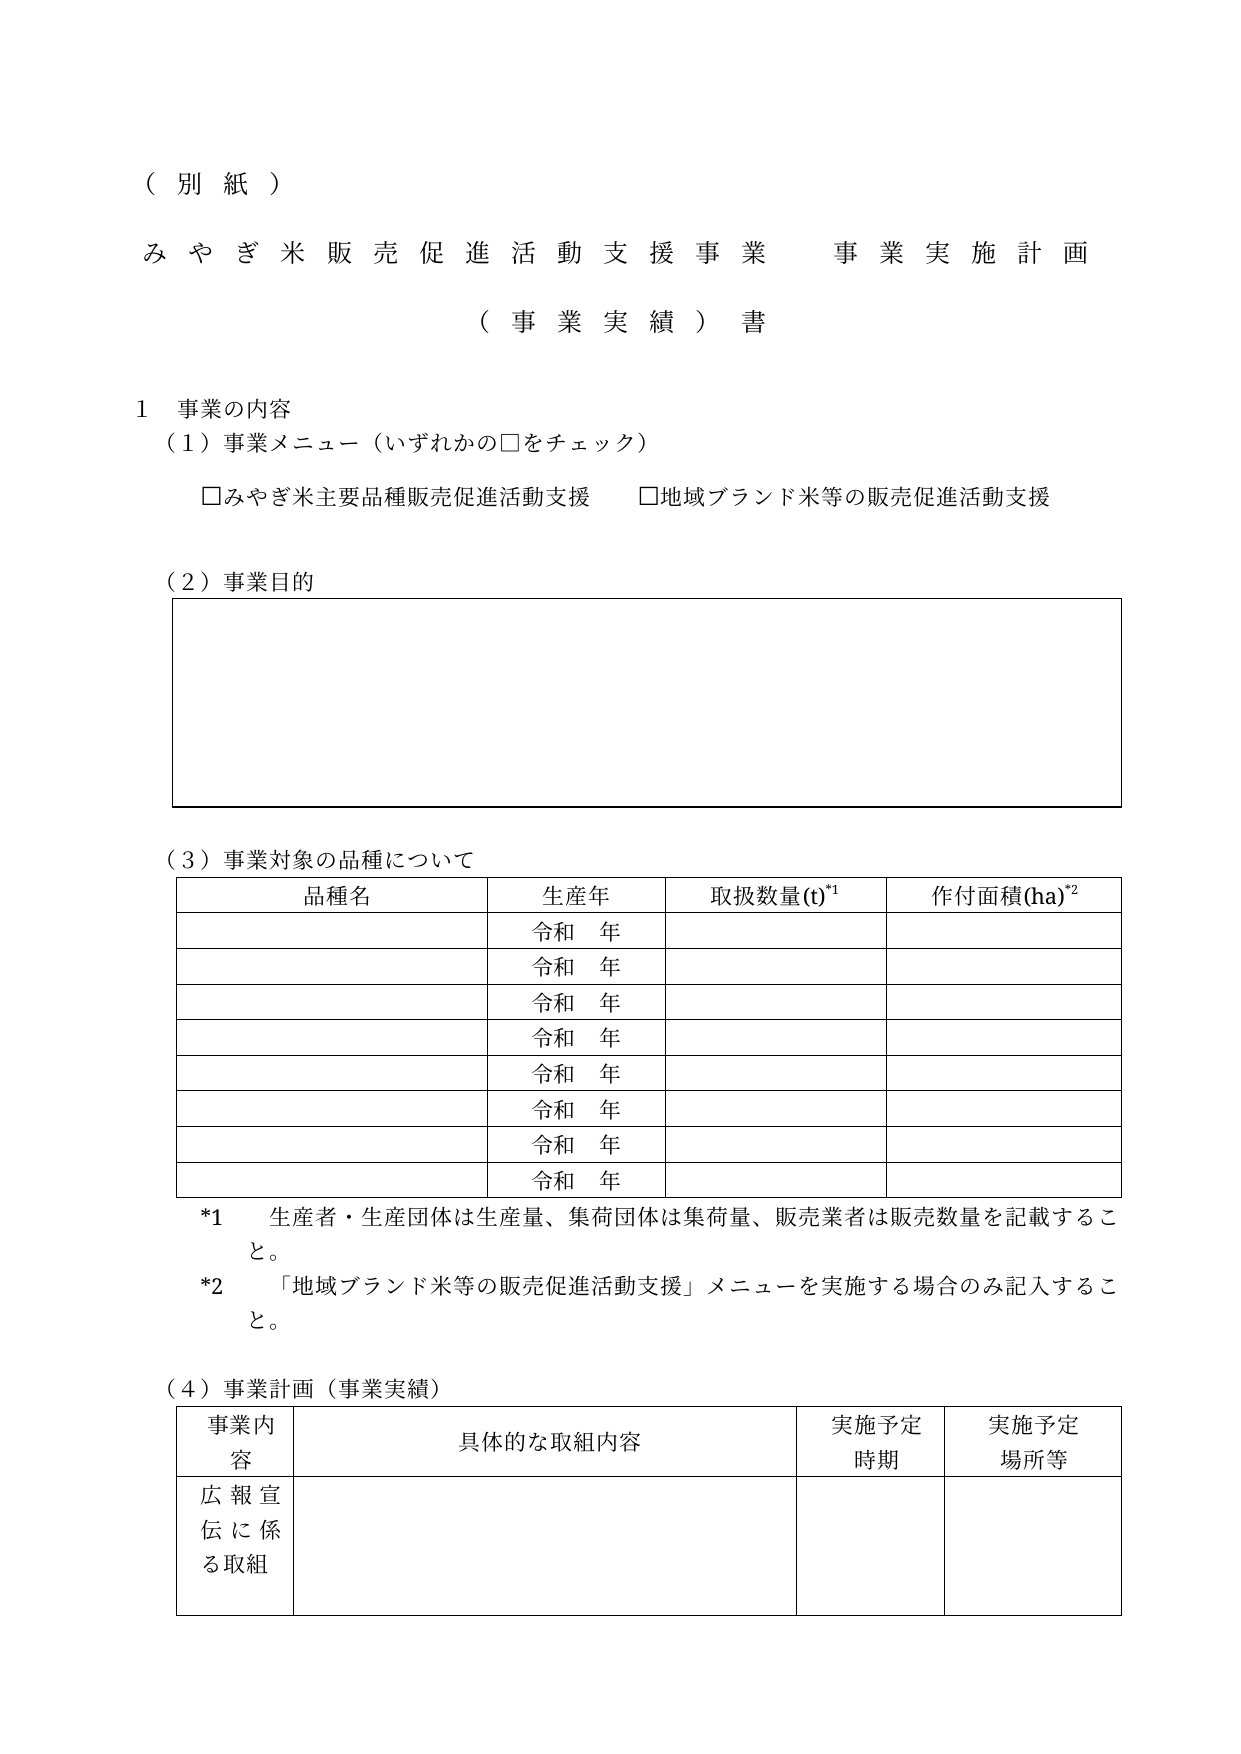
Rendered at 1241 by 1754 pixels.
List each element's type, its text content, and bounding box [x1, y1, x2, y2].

table_cell 令和 年 [488, 949, 665, 983]
table_cell [177, 949, 487, 983]
text *2 「地域ブランド米等の販売促進活動支援」メニューを実施する場合のみ記入すること。 [177, 1267, 1121, 1337]
table_cell 令和 年 [488, 1091, 665, 1126]
table_cell [945, 1477, 1121, 1615]
text １ 事業の内容 [131, 390, 1121, 425]
table_header 実施予定 場所等 [945, 1407, 1121, 1476]
table_cell [177, 1163, 487, 1197]
table_cell [666, 1163, 886, 1197]
table_cell [177, 1056, 487, 1090]
table_header 事業内容 [177, 1407, 293, 1476]
text みやぎ米販売促進活動支援事業 事業実施計画（事業実績）書 [131, 217, 1121, 356]
table_cell [666, 985, 886, 1019]
table_cell [666, 1020, 886, 1055]
table_cell [887, 1056, 1121, 1090]
table_cell [887, 1020, 1121, 1055]
table_cell [887, 913, 1121, 948]
text （４）事業計画（事業実績） [131, 1371, 1121, 1406]
table_cell [177, 1020, 487, 1055]
table_header 品種名 [177, 878, 487, 912]
table_cell [887, 1163, 1121, 1197]
table_header 取扱数量(t)*1 [666, 878, 886, 912]
table_cell [666, 1056, 886, 1090]
table_cell 令和 年 [488, 1163, 665, 1197]
table_cell 令和 年 [488, 913, 665, 948]
table_cell 広報宣伝に係る取組 [177, 1477, 293, 1615]
table_cell [177, 985, 487, 1019]
text （３）事業対象の品種について [131, 842, 1121, 877]
table_cell [666, 1091, 886, 1126]
table_header 生産年 [488, 878, 665, 912]
text みやぎ米主要品種販売促進活動支援 地域ブランド米等の販売促進活動支援 [131, 459, 1121, 529]
table_cell 令和 年 [488, 1056, 665, 1090]
table_header 作付面積(ha)*2 [887, 878, 1121, 912]
table_header [173, 599, 1121, 806]
table_cell [887, 1091, 1121, 1126]
table_cell [177, 913, 487, 948]
table_cell [666, 913, 886, 948]
text （２）事業目的 [131, 563, 1121, 598]
table_cell [177, 1127, 487, 1162]
text *1 生産者・生産団体は生産量、集荷団体は集荷量、販売業者は販売数量を記載すること。 [177, 1198, 1121, 1267]
text （１）事業メニュー（いずれかの□をチェック） [131, 425, 1121, 459]
table_cell [887, 1127, 1121, 1162]
table_cell [177, 1091, 487, 1126]
table_cell [887, 985, 1121, 1019]
table_cell [797, 1477, 944, 1615]
table_cell 令和 年 [488, 985, 665, 1019]
table_cell [294, 1477, 796, 1615]
table_cell 令和 年 [488, 1020, 665, 1055]
text （別紙） [131, 148, 1121, 217]
table_cell 令和 年 [488, 1127, 665, 1162]
table_cell [666, 1127, 886, 1162]
table_header 具体的な取組内容 [294, 1407, 796, 1476]
table_cell [887, 949, 1121, 983]
table_cell [666, 949, 886, 983]
table_header 実施予定 時期 [797, 1407, 944, 1476]
